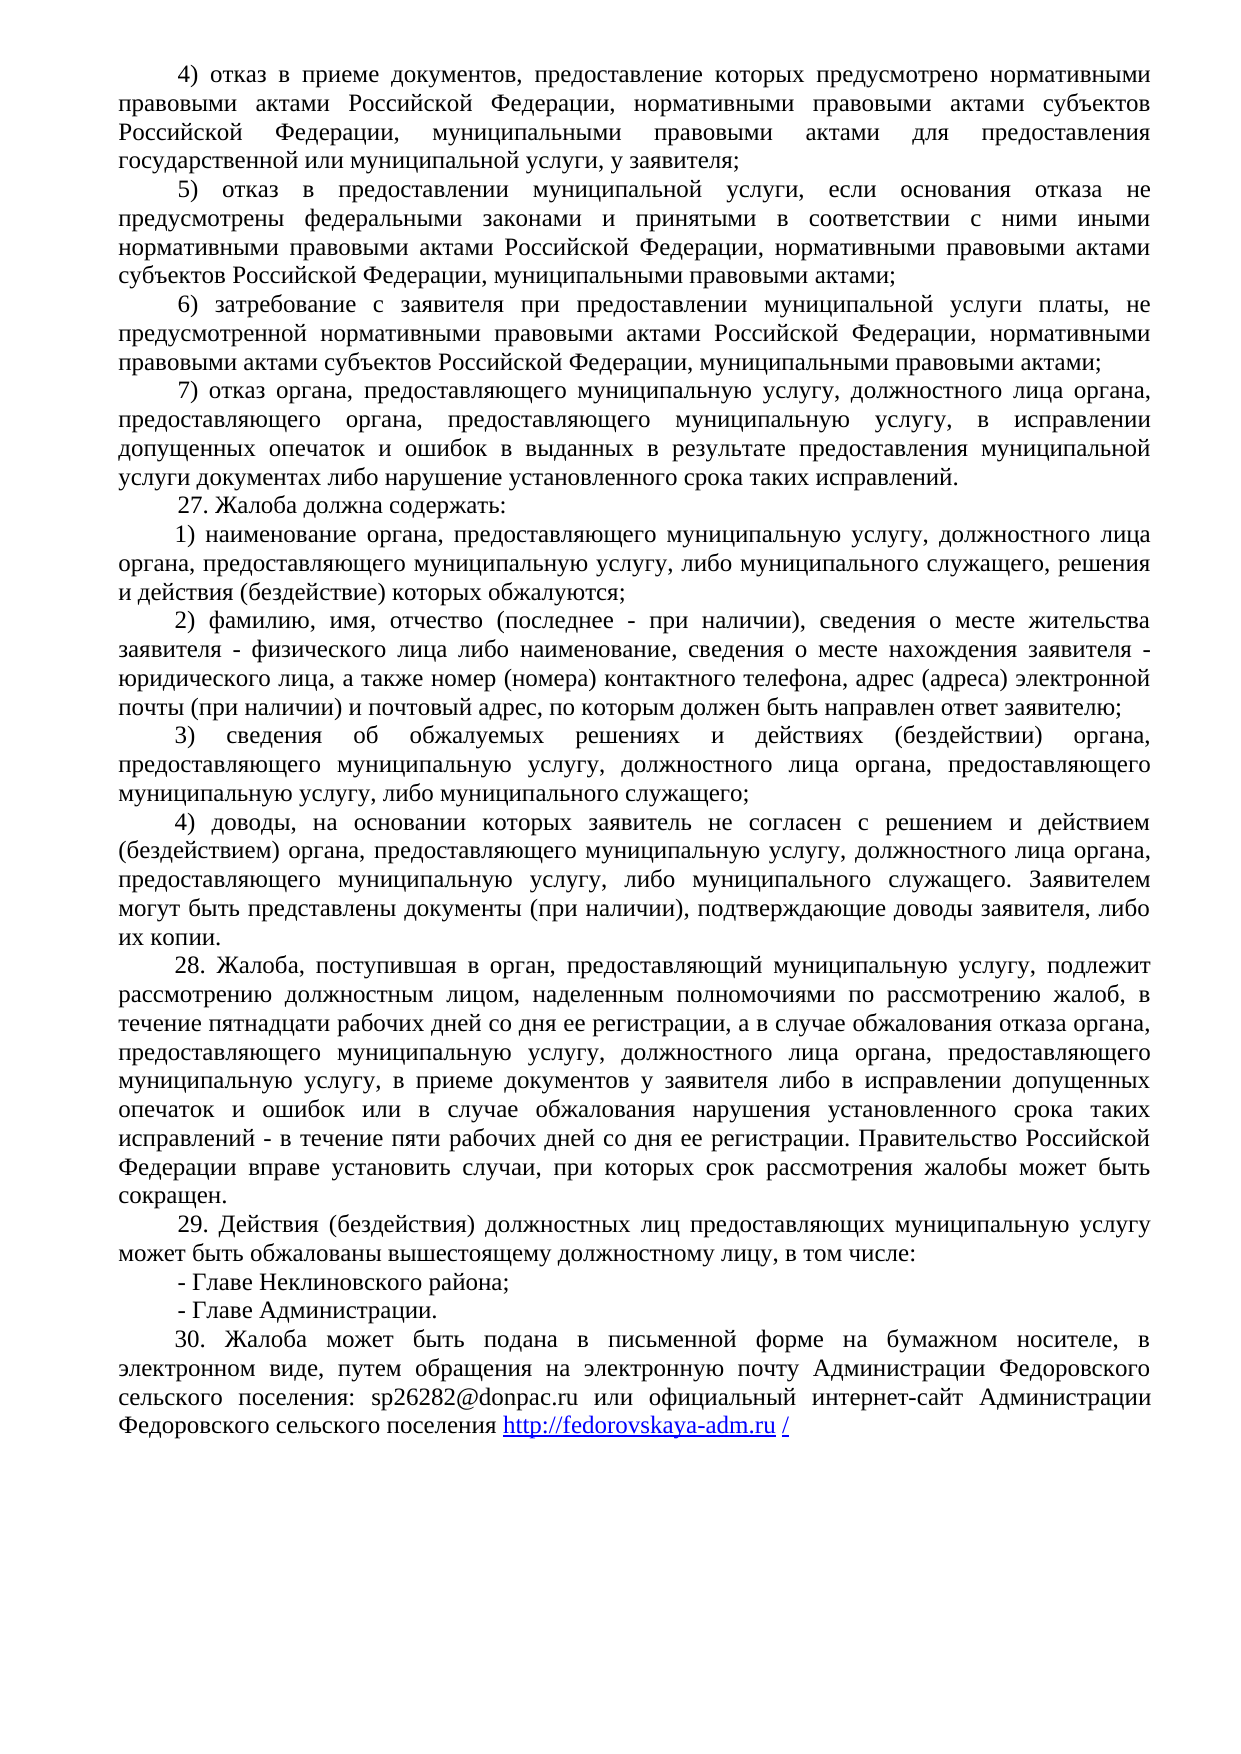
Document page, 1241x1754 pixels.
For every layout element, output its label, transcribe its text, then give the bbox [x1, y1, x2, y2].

text 6) затребование с заявителя при предоставлении муниципальной услуги платы, не предусмотренной нормативными правовыми актами Российской Федерации, нормативными правовыми актами субъектов Российской Федерации, муниципальными правовыми актами; [118, 289, 1152, 375]
text 5) отказ в предоставлении муниципальной услуги, если основания отказа не предусмотрены федеральными законами и принятыми в соответствии с ними иными нормативными правовыми актами Российской Федерации, нормативными правовыми актами субъектов Российской Федерации, муниципальными правовыми актами; [118, 174, 1152, 289]
text 7) отказ органа, предоставляющего муниципальную услугу, должностного лица органа, предоставляющего органа, предоставляющего муниципальную услугу, в исправлении допущенных опечаток и ошибок в выданных в результате предоставления муниципальной услуги документах либо нарушение установленного срока таких исправлений. [118, 375, 1152, 490]
text 4) отказ в приеме документов, предоставление которых предусмотрено нормативными правовыми актами Российской Федерации, нормативными правовыми актами субъектов Российской Федерации, муниципальными правовыми актами для предоставления государственной или муниципальной услуги, у заявителя; [118, 59, 1152, 174]
text 2) фамилию, имя, отчество (последнее - при наличии), сведения о месте жительства заявителя - физического лица либо наименование, сведения о месте нахождения заявителя - юридического лица, а также номер (номера) контактного телефона, адрес (адреса) электронной почты (при наличии) и почтовый адрес, по которым должен быть направлен ответ заявителю; [118, 605, 1152, 720]
text 3) сведения об обжалуемых решениях и действиях (бездействии) органа, предоставляющего муниципальную услугу, должностного лица органа, предоставляющего муниципальную услугу, либо муниципального служащего; [118, 720, 1152, 807]
text - Главе Администрации. [118, 1295, 1152, 1324]
text 4) доводы, на основании которых заявитель не согласен с решением и действием (бездействием) органа, предоставляющего муниципальную услугу, должностного лица органа, предоставляющего муниципальную услугу, либо муниципального служащего. Заявителем могут быть представлены документы (при наличии), подтверждающие доводы заявителя, либо их копии. [118, 807, 1152, 950]
text 30. Жалоба может быть подана в письменной форме на бумажном носителе, в электронном виде, путем обращения на электронную почту Администрации Федоровского сельского поселения: sp26282@donpac.ru или официальный интернет-сайт Администрации Федоровского сельского поселения http://fedorovskaya-adm.ru / [118, 1324, 1152, 1439]
text - Главе Неклиновского района; [118, 1267, 1152, 1295]
text 27. Жалоба должна содержать: [118, 490, 1152, 519]
text 1) наименование органа, предоставляющего муниципальную услугу, должностного лица органа, предоставляющего муниципальную услугу, либо муниципального служащего, решения и действия (бездействие) которых обжалуются; [118, 519, 1152, 605]
text 29. Действия (бездействия) должностных лиц предоставляющих муниципальную услугу может быть обжалованы вышестоящему должностному лицу, в том числе: [118, 1209, 1152, 1267]
text 28. Жалоба, поступившая в орган, предоставляющий муниципальную услугу, подлежит рассмотрению должностным лицом, наделенным полномочиями по рассмотрению жалоб, в течение пятнадцати рабочих дней со дня ее регистрации, а в случае обжалования отказа органа, предоставляющего муниципальную услугу, должностного лица органа, предоставляющего муниципальную услугу, в приеме документов у заявителя либо в исправлении допущенных опечаток и ошибок или в случае обжалования нарушения установленного срока таких исправлений - в течение пяти рабочих дней со дня ее регистрации. Правительство Российской Федерации вправе установить случаи, при которых срок рассмотрения жалобы может быть сокращен. [118, 950, 1152, 1209]
